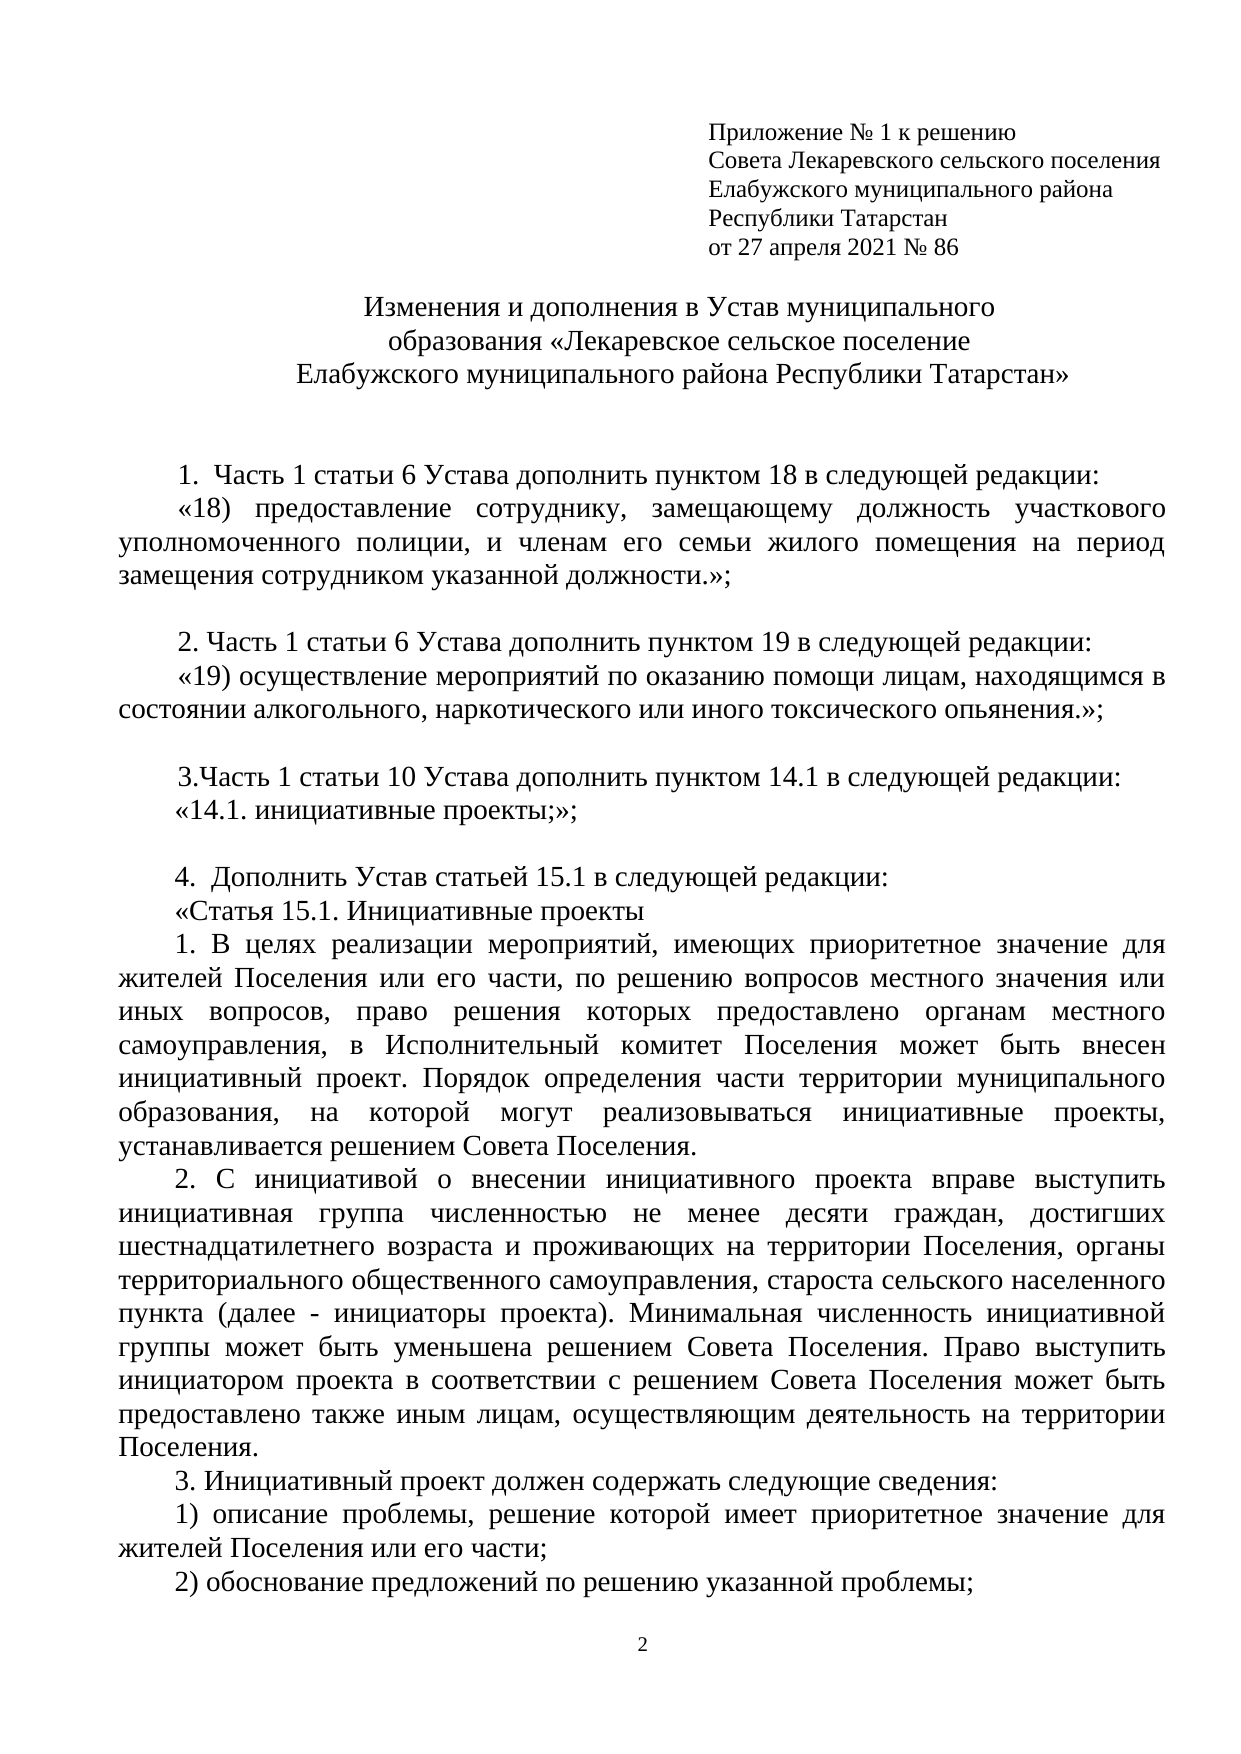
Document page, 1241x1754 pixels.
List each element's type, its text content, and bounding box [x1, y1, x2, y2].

text «14.1. инициативные проекты;»; [118, 792, 1167, 826]
text «18) предоставление сотруднику, замещающему должность участкового уполномоченного полиции, и членам его семьи жилого помещения на период замещения сотрудником указанной должности.»; [118, 490, 1167, 591]
text Елабужского муниципального района Республики Татарстан» [118, 356, 1167, 390]
text Изменения и дополнения в Устав муниципального [118, 289, 1167, 323]
text от 27 апреля 2021 № 86 [708, 232, 1167, 260]
text 4. Дополнить Устав статьей 15.1 в следующей редакции: [118, 859, 1167, 893]
text «19) осуществление мероприятий по оказанию помощи лицам, находящимся в состоянии алкогольного, наркотического или иного токсического опьянения.»; [118, 658, 1167, 725]
text Приложение № 1 к решению [118, 117, 1167, 145]
text 3.Часть 1 статьи 10 Устава дополнить пунктом 14.1 в следующей редакции: [118, 759, 1167, 792]
text 3. Инициативный проект должен содержать следующие сведения: [118, 1463, 1167, 1497]
text 1. Часть 1 статьи 6 Устава дополнить пунктом 18 в следующей редакции: [118, 457, 1167, 490]
text Совета Лекаревского сельского поселения Елабужского муниципального района Республики Татарстан [708, 145, 1167, 232]
text «Статья 15.1. Инициативные проекты [118, 893, 1167, 926]
text 2. Часть 1 статьи 6 Устава дополнить пунктом 19 в следующей редакции: [118, 624, 1167, 658]
text 2) обоснование предложений по решению указанной проблемы; [118, 1564, 1167, 1597]
text образования «Лекаревское сельское поселение [118, 323, 1167, 356]
text 1) описание проблемы, решение которой имеет приоритетное значение для жителей Поселения или его части; [118, 1497, 1167, 1564]
text 2. С инициативой о внесении инициативного проекта вправе выступить инициативная группа численностью не менее десяти граждан, достигших шестнадцатилетнего возраста и проживающих на территории Поселения, органы территориального общественного самоуправления, староста сельского населенного пункта (далее - инициаторы проекта). Минимальная численность инициативной группы может быть уменьшена решением Совета Поселения. Право выступить инициатором проекта в соответствии с решением Совета Поселения может быть предоставлено также иным лицам, осуществляющим деятельность на территории Поселения. [118, 1161, 1167, 1463]
text 1. В целях реализации мероприятий, имеющих приоритетное значение для жителей Поселения или его части, по решению вопросов местного значения или иных вопросов, право решения которых предоставлено органам местного самоуправления, в Исполнительный комитет Поселения может быть внесен инициативный проект. Порядок определения части территории муниципального образования, на которой могут реализовываться инициативные проекты, устанавливается решением Совета Поселения. [118, 926, 1167, 1161]
